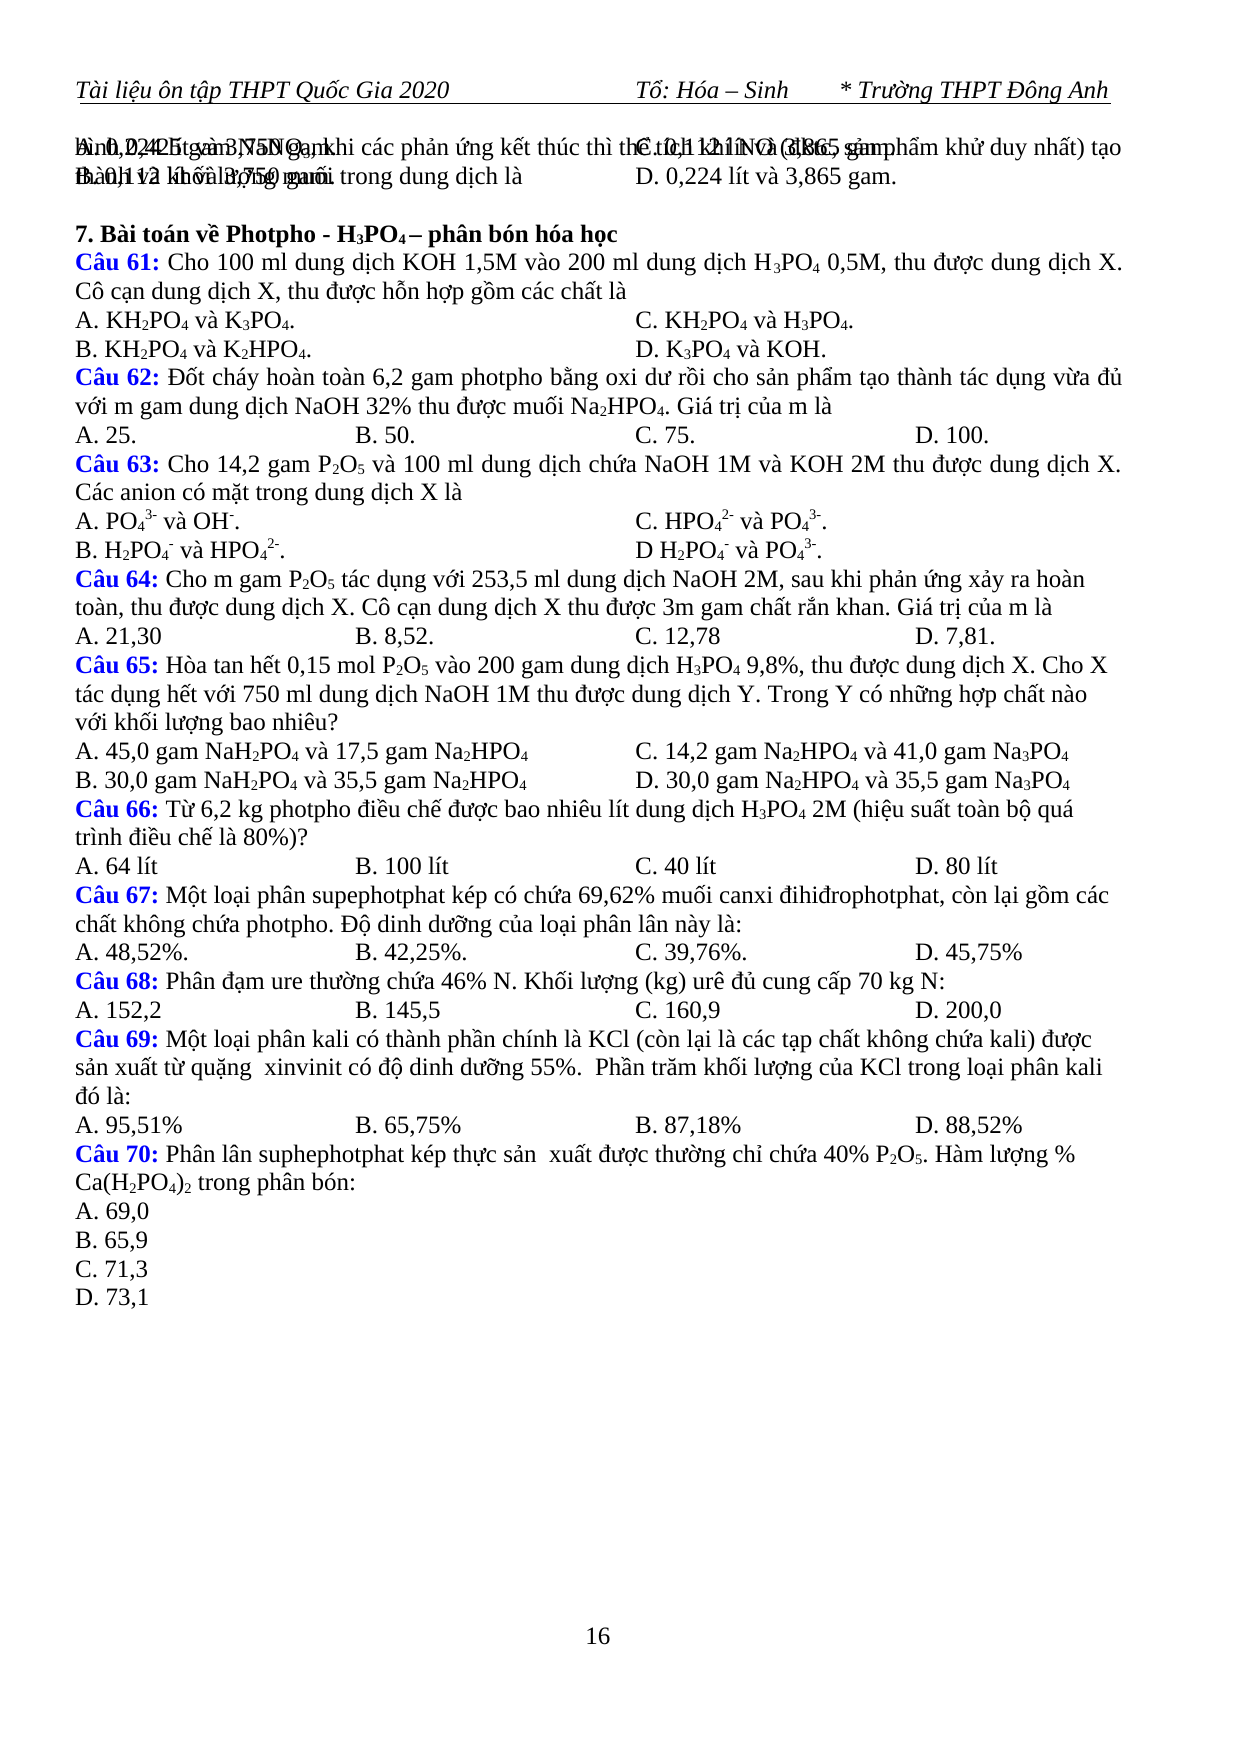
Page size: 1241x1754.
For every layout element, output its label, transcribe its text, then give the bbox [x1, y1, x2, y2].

text D. 80 lít [915, 851, 1123, 880]
text Câu 68: Phân đạm ure thường chứa 46% N. Khối lượng (kg) urê đủ cung cấp 70 kg N: [75, 966, 1123, 995]
text B. 50. [355, 420, 563, 449]
text A. PO43- và OH-. [75, 506, 563, 535]
text B. KH2PO4 và K2HPO4. [75, 334, 563, 362]
text A. 64 lít [75, 851, 283, 880]
text A. 48,52%. [75, 937, 283, 966]
text D. 200,0 [915, 995, 1123, 1024]
text B. 42,25%. [355, 937, 563, 966]
text C. 39,76%. [635, 937, 843, 966]
text D. 88,52% [915, 1110, 1123, 1139]
text C. 71,3 [75, 1254, 283, 1282]
text B. 100 lít [355, 851, 563, 880]
text A. KH2PO4 và K3PO4. [75, 305, 563, 334]
text Câu 61: Cho 100 ml dung dịch KOH 1,5M vào 200 ml dung dịch H3PO4 0,5M, thu được dung dịch X. Cô cạn dung dịch X, thu được hỗn hợp gồm các chất là [75, 247, 1123, 305]
text A. 95,51% [75, 1110, 283, 1139]
text Câu 66: Từ 6,2 kg photpho điều chế được bao nhiêu lít dung dịch H3PO4 2M (hiệu suất toàn bộ quá trình điều chế là 80%)? [75, 794, 1123, 851]
text C. 0,112 lít và 3,865 gam. [635, 132, 1123, 161]
text Câu 62: Đốt cháy hoàn toàn 6,2 gam photpho bằng oxi dư rồi cho sản phẩm tạo thành tác dụng vừa đủ với m gam dung dịch NaOH 32% thu được muối Na2HPO4. Giá trị của m là [75, 362, 1123, 420]
text B. 30,0 gam NaH2PO4 và 35,5 gam Na2HPO4 [75, 765, 563, 794]
text D. 7,81. [915, 621, 1123, 650]
text B. 145,5 [355, 995, 563, 1024]
text 7. Bài toán về Photpho - H3PO4 – phân bón hóa học [75, 219, 1123, 247]
text Câu 69: Một loại phân kali có thành phần chính là KCl (còn lại là các tạp chất không chứa kali) được sản xuất từ quặng xinvinit có độ dinh dưỡng 55%. Phần trăm khối lượng của KCl trong loại phân kali đó là: [75, 1024, 1123, 1110]
text A. 21,30 [75, 621, 283, 650]
text D. 30,0 gam Na2HPO4 và 35,5 gam Na3PO4 [635, 765, 1123, 794]
text D. 73,1 [75, 1282, 283, 1311]
text C. KH2PO4 và H3PO4. [635, 305, 1123, 334]
text C. 40 lít [635, 851, 843, 880]
text D. 0,224 lít và 3,865 gam. [635, 161, 1123, 190]
text A. 0,224 lít và 3,750 gam. [75, 132, 563, 161]
text A. 69,0 [75, 1196, 283, 1225]
text B. 0,112 lít và 3,750 gam. [75, 161, 563, 190]
text B. 87,18% [635, 1110, 843, 1139]
text B. 65,75% [355, 1110, 563, 1139]
text B. 8,52. [355, 621, 563, 650]
text C. 14,2 gam Na2HPO4 và 41,0 gam Na3PO4 [635, 736, 1123, 765]
text D. 100. [915, 420, 1123, 449]
text C. 75. [635, 420, 843, 449]
text A. 25. [75, 420, 283, 449]
text Câu 63: Cho 14,2 gam P2O5 và 100 ml dung dịch chứa NaOH 1M và KOH 2M thu được dung dịch X. Các anion có mặt trong dung dịch X là [75, 449, 1123, 506]
text Câu 67: Một loại phân supephotphat kép có chứa 69,62% muối canxi đihiđrophotphat, còn lại gồm các chất không chứa photpho. Độ dinh dưỡng của loại phân lân này là: [75, 880, 1123, 937]
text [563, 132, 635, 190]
text C. 12,78 [635, 621, 843, 650]
text Câu 64: Cho m gam P2O5 tác dụng với 253,5 ml dung dịch NaOH 2M, sau khi phản ứng xảy ra hoàn toàn, thu được dung dịch X. Cô cạn dung dịch X thu được 3m gam chất rắn khan. Giá trị của m là [75, 564, 1123, 621]
text A. 45,0 gam NaH2PO4 và 17,5 gam Na2HPO4 [75, 736, 563, 765]
text Câu 65: Hòa tan hết 0,15 mol P2O5 vào 200 gam dung dịch H3PO4 9,8%, thu được dung dịch X. Cho X tác dụng hết với 750 ml dung dịch NaOH 1M thu được dung dịch Y. Trong Y có những hợp chất nào với khối lượng bao nhiêu? [75, 650, 1123, 736]
text B. 65,9 [75, 1225, 283, 1254]
text D H2PO4- và PO43-. [635, 535, 1123, 564]
text C. 160,9 [635, 995, 843, 1024]
text D. K3PO4 và KOH. [635, 334, 1123, 362]
text C. HPO42- và PO43-. [635, 506, 1123, 535]
text D. 45,75% [915, 937, 1123, 966]
text Câu 70: Phân lân suphephotphat kép thực sản xuất được thường chỉ chứa 40% P2O5. Hàm lượng % Ca(H2PO4)2 trong phân bón: [75, 1139, 1123, 1196]
text A. 152,2 [75, 995, 283, 1024]
text B. H2PO4- và HPO42-. [75, 535, 563, 564]
